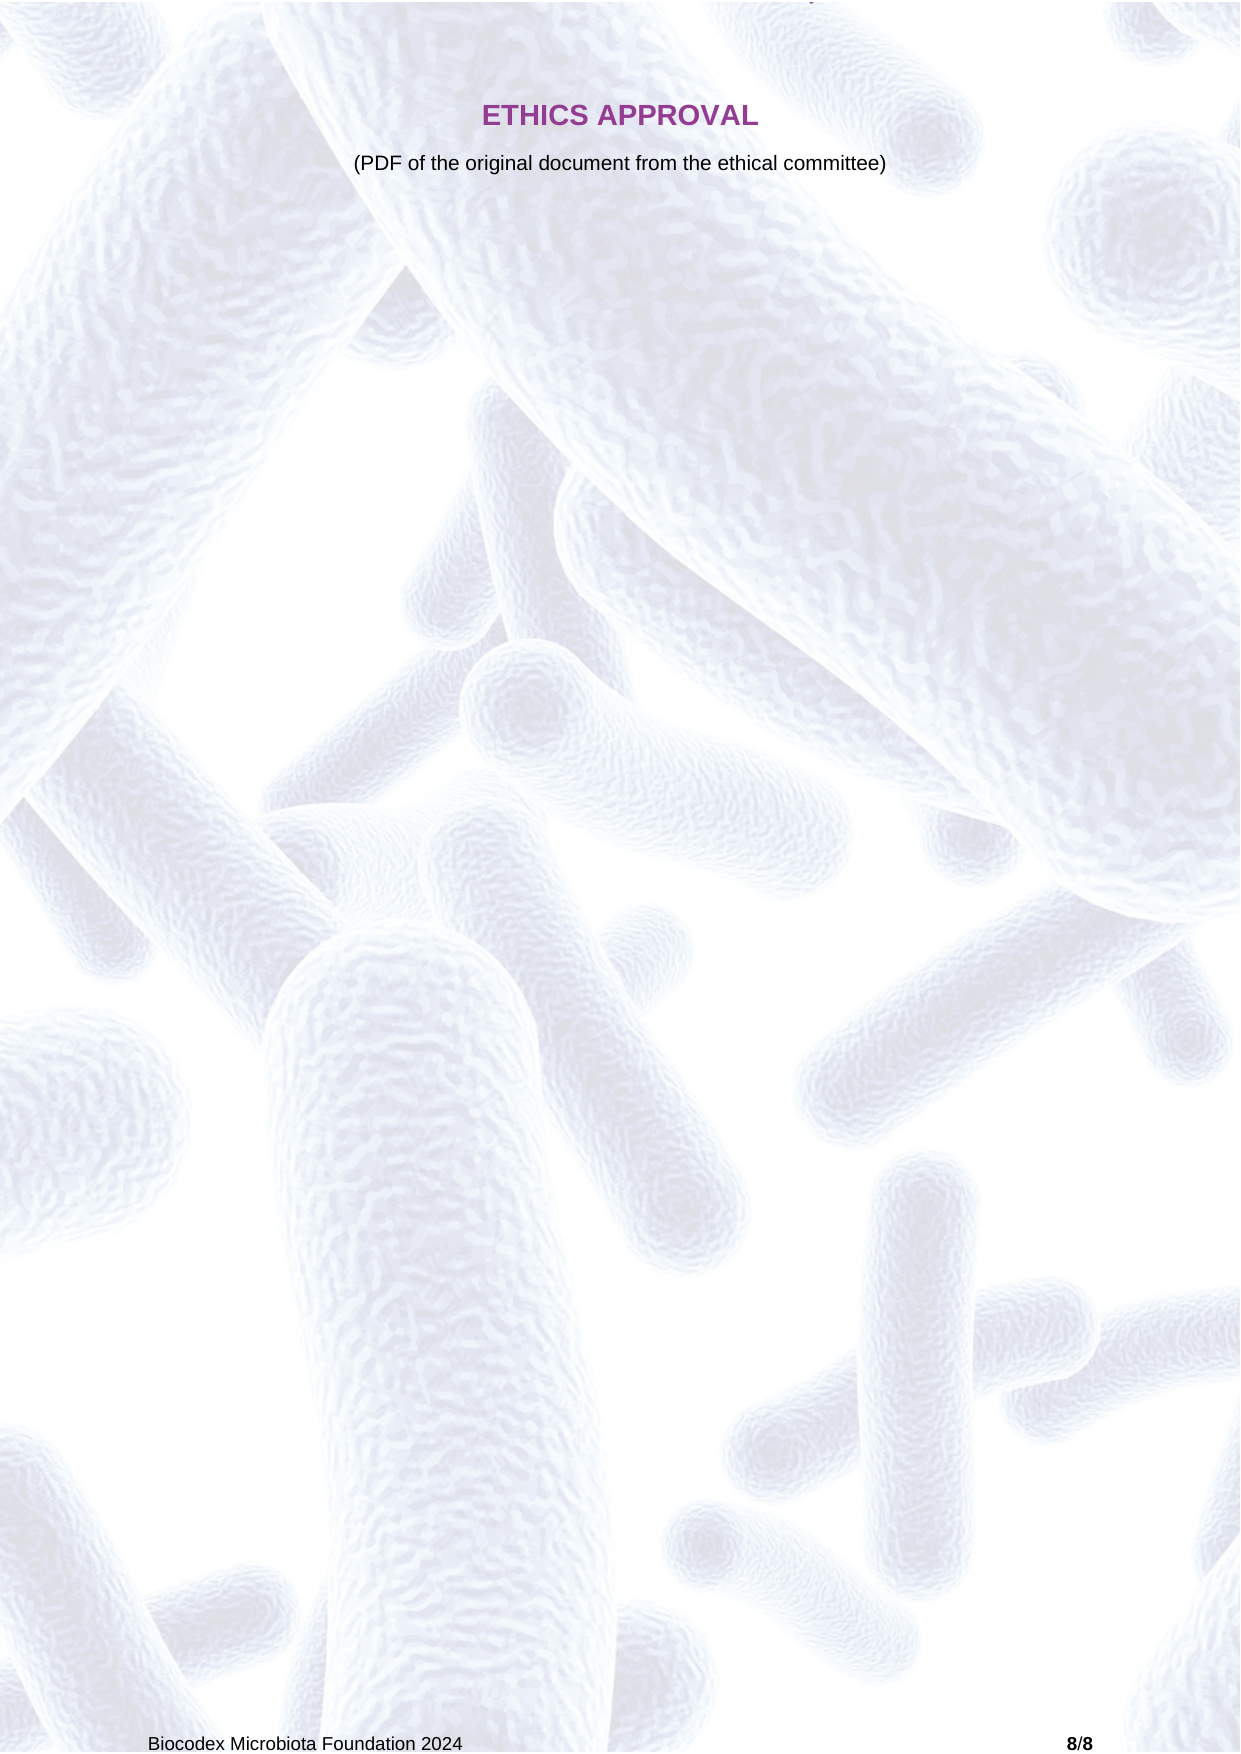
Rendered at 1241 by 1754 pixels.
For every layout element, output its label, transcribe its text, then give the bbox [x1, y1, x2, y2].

picture [0, 2, 1241, 1752]
text ETHICS APPROVAL [148, 98, 1092, 131]
text (PDF of the original document from the ethical committee) [148, 151, 1092, 174]
